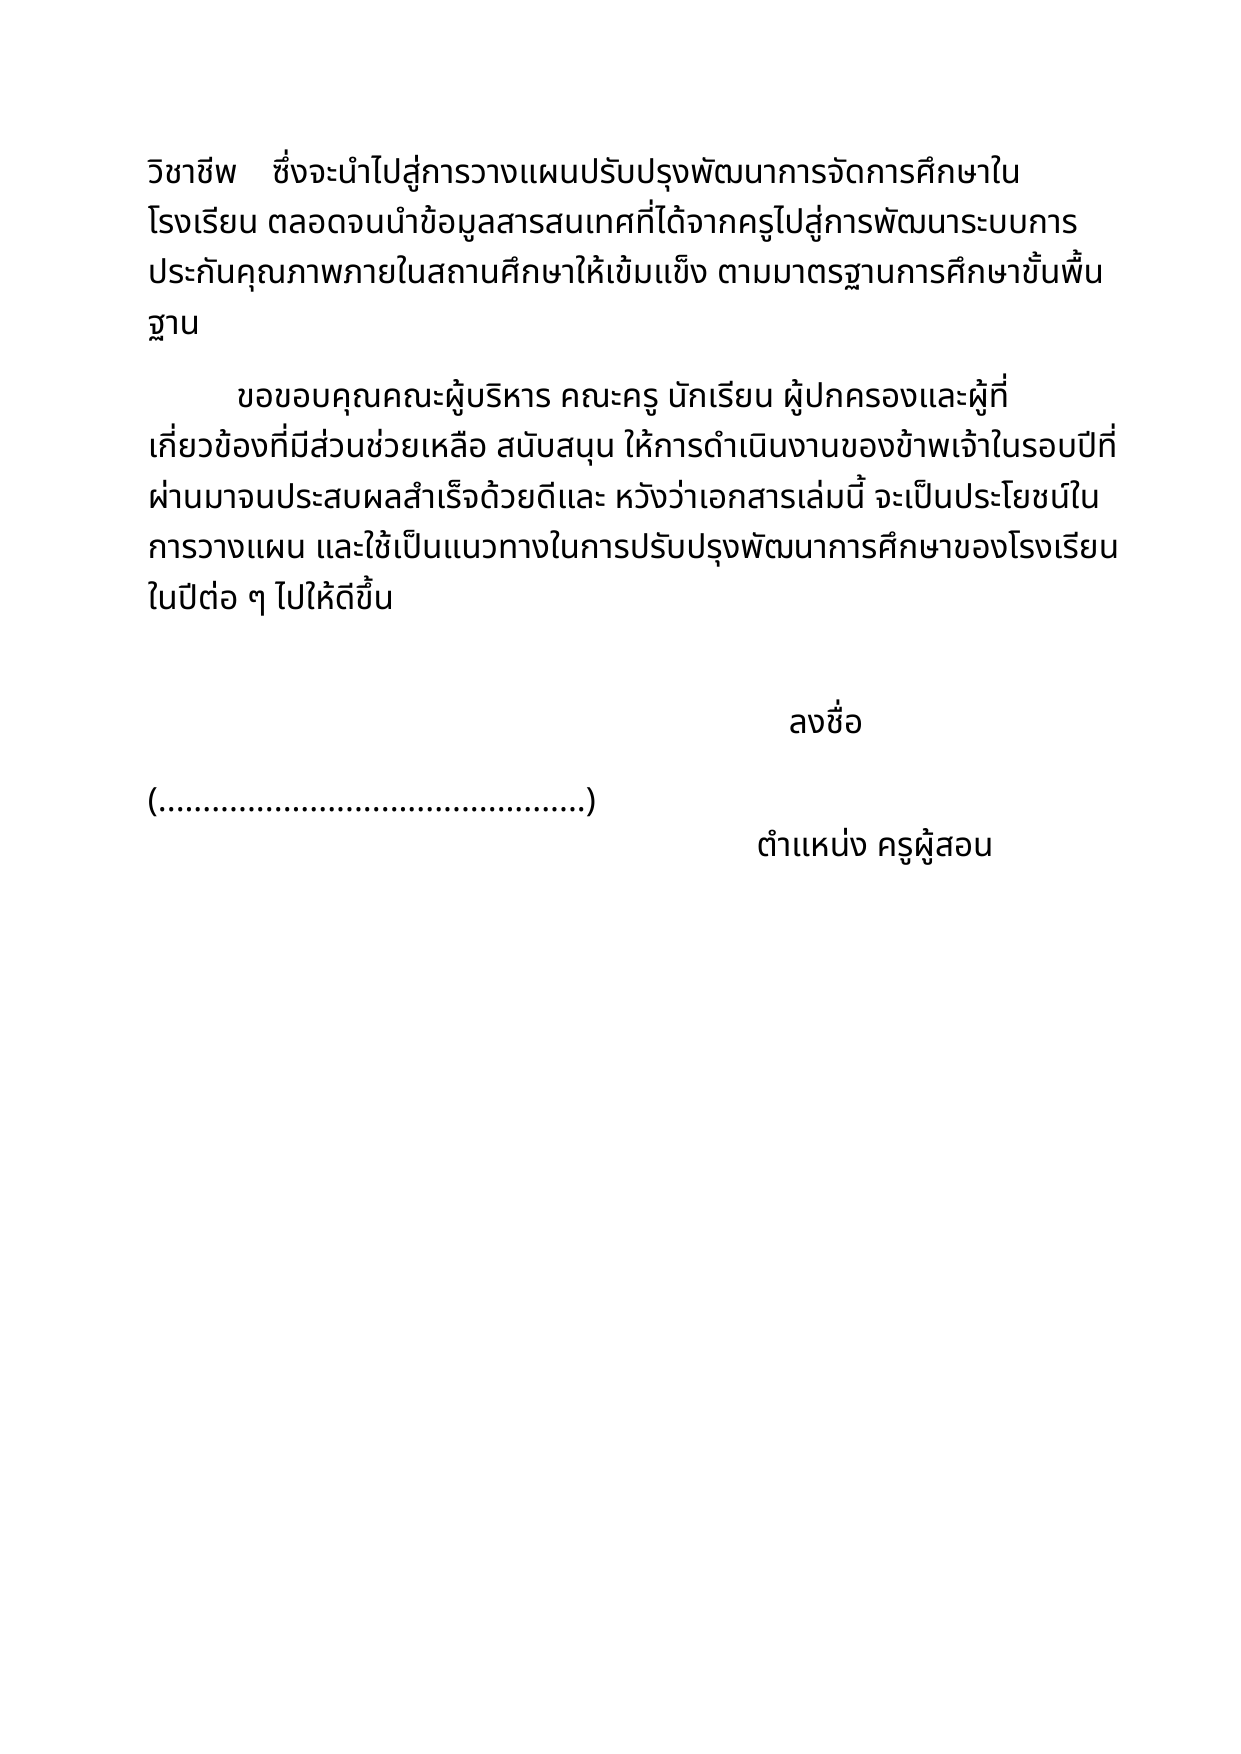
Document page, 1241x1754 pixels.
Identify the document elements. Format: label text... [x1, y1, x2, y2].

text ขอขอบคุณคณะผู้บริหาร คณะครู นักเรียน ผู้ปกครองและผู้ที่เกี่ยวข้องที่มีส่วนช่วยเหลือ สนับสนุน ให้การดำเนินงานของข้าพเจ้าในรอบปีที่ผ่านมาจนประสบผลสำเร็จด้วยดีและ หวังว่าเอกสารเล่มนี้ จะเป็นประโยชน์ในการวางแผน และใช้เป็นแนวทางในการปรับปรุงพัฒนาการศึกษาของโรงเรียน ในปีต่อ ๆ ไปให้ดีขึ้น [148, 372, 1128, 624]
text ลงชื่อ [148, 698, 1128, 748]
text ตำแหน่ง ครูผู้สอน [148, 821, 1128, 872]
text (................................................) [148, 748, 1128, 821]
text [148, 148, 1128, 349]
